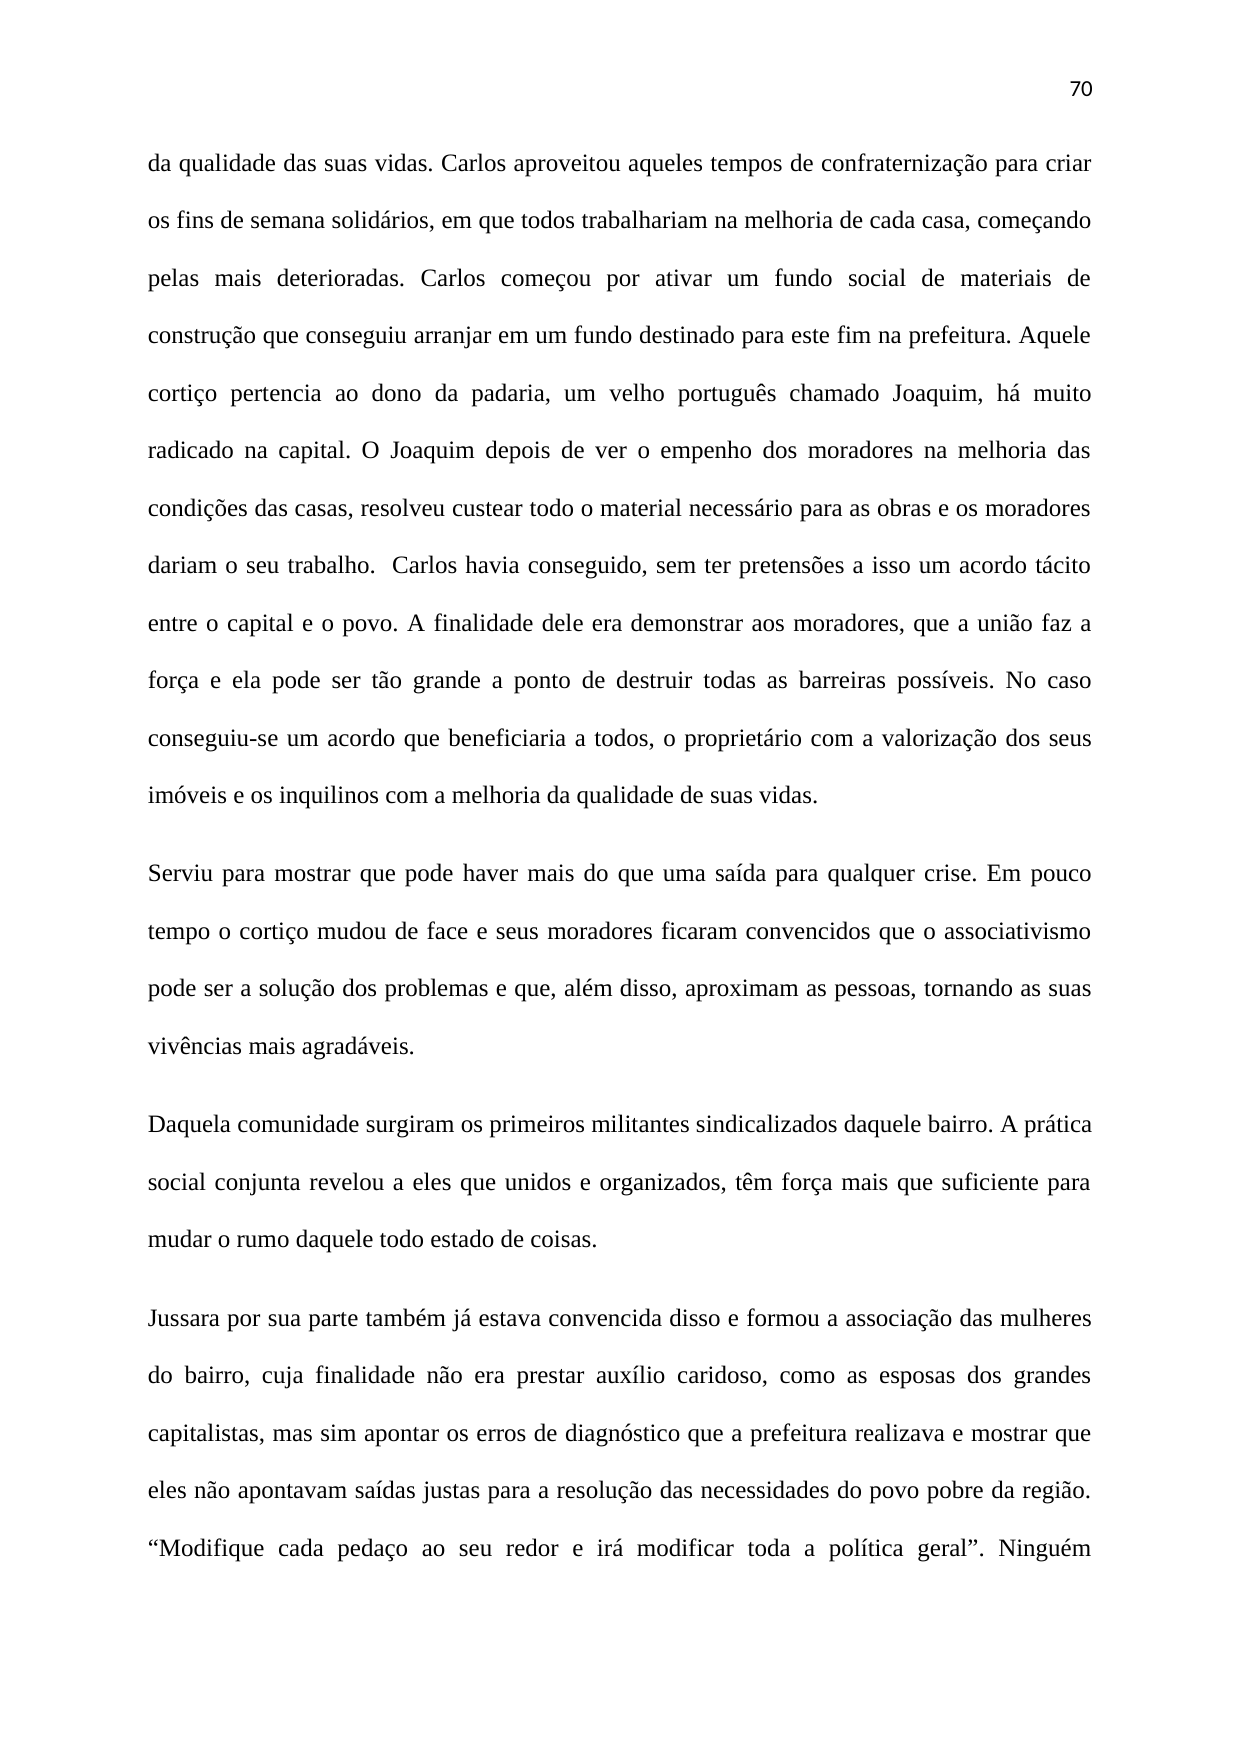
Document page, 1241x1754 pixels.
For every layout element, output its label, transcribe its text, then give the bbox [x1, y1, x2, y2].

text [148, 148, 1092, 809]
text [148, 1303, 1092, 1561]
text Daquela comunidade surgiram os primeiros militantes sindicalizados daquele bairro. A prática social conjunta revelou a eles que unidos e organizados, têm força mais que suficiente para mudar o rumo daquele todo estado de coisas. [148, 1109, 1092, 1253]
text Serviu para mostrar que pode haver mais do que uma saída para qualquer crise. Em pouco tempo o cortiço mudou de face e seus moradores ficaram convencidos que o associativismo pode ser a solução dos problemas e que, além disso, aproximam as pessoas, tornando as suas vivências mais agradáveis. [148, 858, 1092, 1060]
